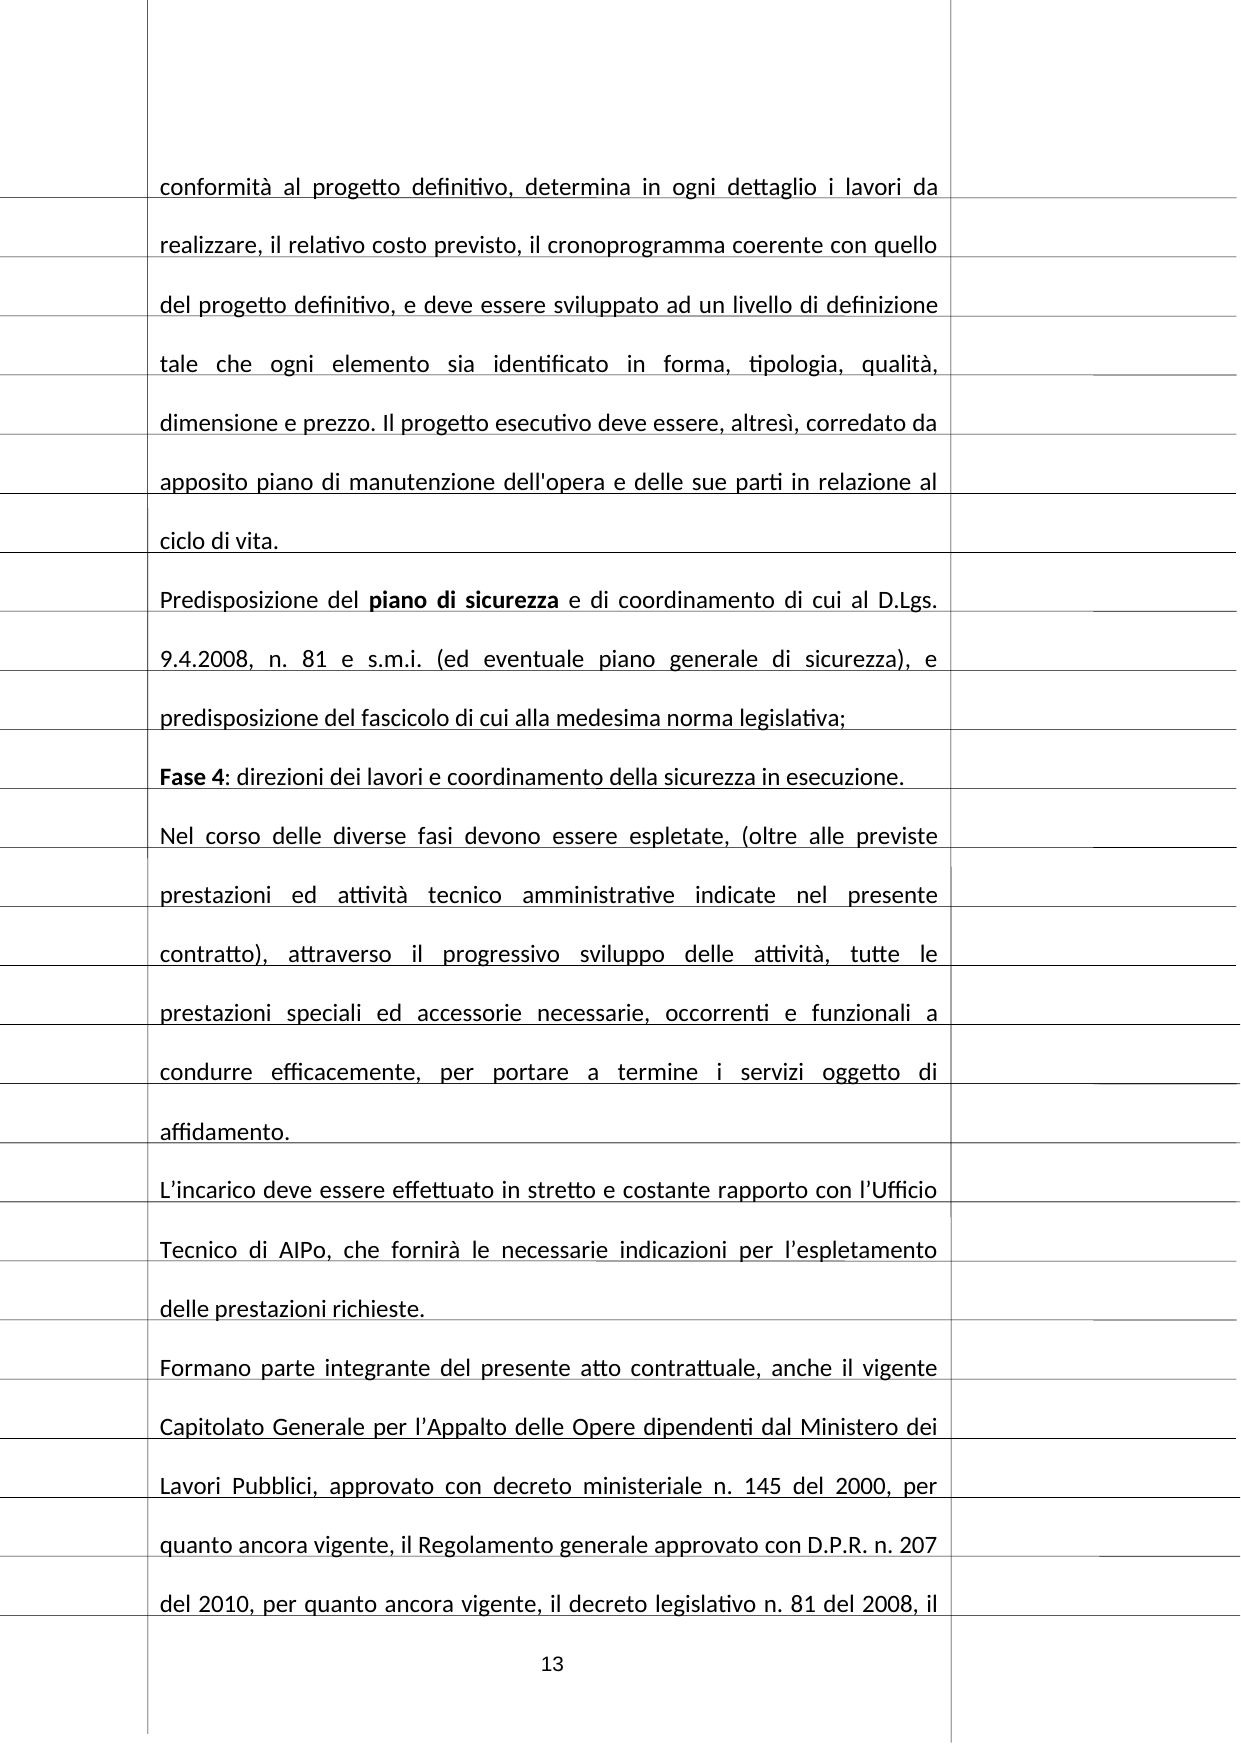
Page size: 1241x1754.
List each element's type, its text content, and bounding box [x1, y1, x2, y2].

text L’incarico deve essere effettuato in stretto e costante rapporto con l’Ufficio Tecnico di AIPo, che fornirà le necessarie indicazioni per l’espletamento delle prestazioni richieste. [159, 1152, 939, 1329]
text Predisposizione del piano di sicurezza e di coordinamento di cui al D.Lgs. 9.4.2008, n. 81 e s.m.i. (ed eventuale piano generale di sicurezza), e predisposizione del fascicolo di cui alla medesima norma legislativa; [159, 561, 939, 738]
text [159, 1329, 939, 1624]
text Nel corso delle diverse fasi devono essere espletate, (oltre alle previste prestazioni ed attività tecnico amministrative indicate nel presente contratto), attraverso il progressivo sviluppo delle attività, tutte le prestazioni speciali ed accessorie necessarie, occorrenti e funzionali a condurre efficacemente, per portare a termine i servizi oggetto di affidamento. [159, 797, 939, 1152]
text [159, 148, 939, 561]
text Fase 4: direzioni dei lavori e coordinamento della sicurezza in esecuzione. [159, 738, 939, 797]
